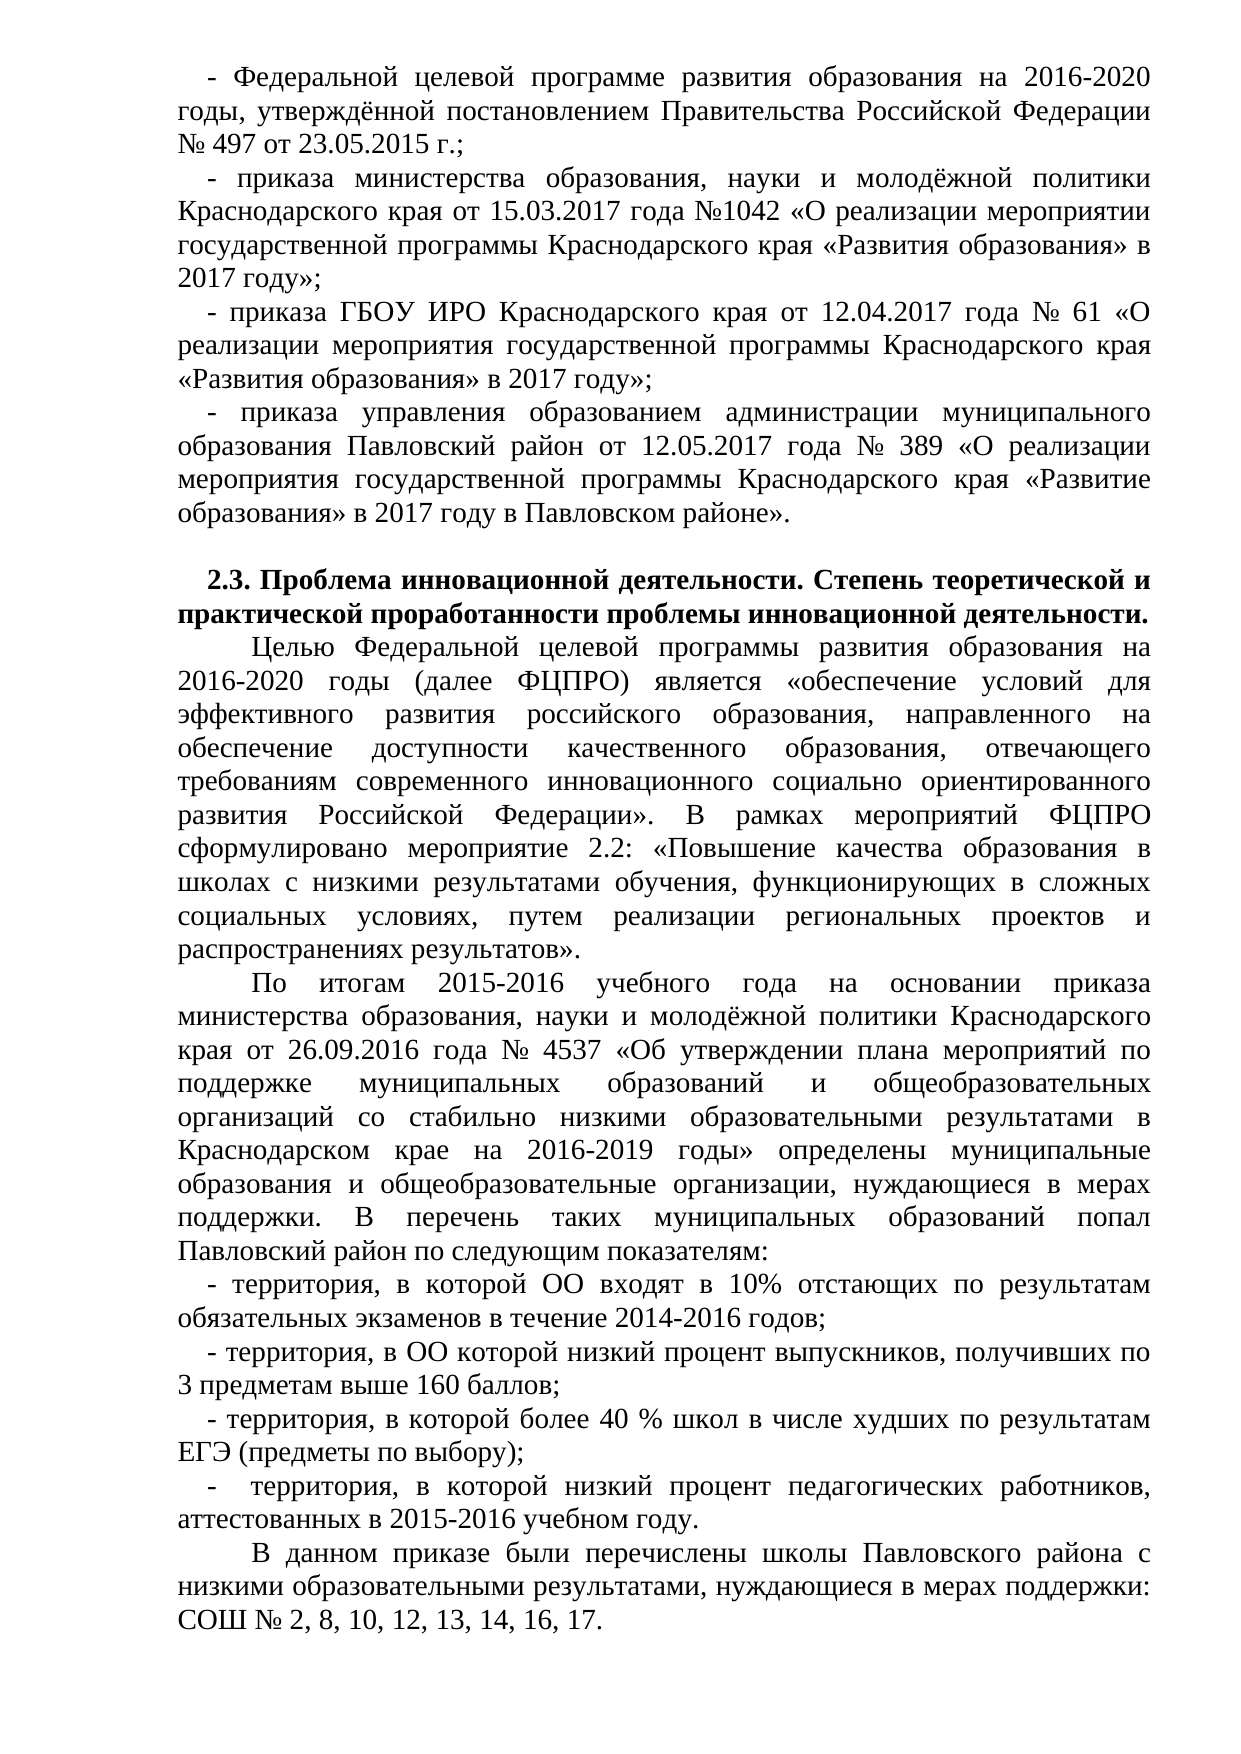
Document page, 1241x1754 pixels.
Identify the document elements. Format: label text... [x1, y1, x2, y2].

list В данном приказе были перечислены школы Павловского района с низкими образовательными результатами, нуждающиеся в мерах поддержки: СОШ № 2, 8, 10, 12, 13, 14, 16, 17. [177, 1535, 1152, 1636]
list - территория, в которой более 40 % школ в числе худших по результатам ЕГЭ (предметы по выбору); [177, 1401, 1152, 1468]
list По итогам 2015-2016 учебного года на основании приказа министерства образования, науки и молодёжной политики Краснодарского края от 26.09.2016 года № 4537 «Об утверждении плана мероприятий по поддержке муниципальных образований и общеобразовательных организаций со стабильно низкими образовательными результатами в Краснодарском крае на 2016-2019 годы» определены муниципальные образования и общеобразовательные организации, нуждающиеся в мерах поддержки. В перечень таких муниципальных образований попал Павловский район по следующим показателям: [177, 965, 1152, 1267]
text - приказа министерства образования, науки и молодёжной политики Краснодарского края от 15.03.2017 года №1042 «О реализации мероприятии государственной программы Краснодарского края «Развития образования» в 2017 году»; [177, 160, 1152, 294]
list Целью Федеральной целевой программы развития образования на 2016-2020 годы (далее ФЦПРО) является «обеспечение условий для эффективного развития российского образования, направленного на обеспечение доступности качественного образования, отвечающего требованиям современного инновационного социально ориентированного развития Российской Федерации». В рамках мероприятий ФЦПРО сформулировано мероприятие 2.2: «Повышение качества образования в школах с низкими результатами обучения, функционирующих в сложных социальных условиях, путем реализации региональных проектов и распространениях результатов». [177, 629, 1152, 965]
text - Федеральной целевой программе развития образования на 2016-2020 годы, утверждённой постановлением Правительства Российской Федерации № 497 от 23.05.2015 г.; [177, 59, 1152, 160]
list - территория, в ОО которой низкий процент выпускников, получивших по 3 предметам выше 160 баллов; [177, 1334, 1152, 1401]
text - приказа управления образованием администрации муниципального образования Павловский район от 12.05.2017 года № 389 «О реализации мероприятия государственной программы Краснодарского края «Развитие образования» в 2017 году в Павловском районе». [177, 394, 1152, 529]
list - территория, в которой низкий процент педагогических работников, аттестованных в 2015-2016 учебном году. [177, 1468, 1152, 1535]
list 2.3. Проблема инновационной деятельности. Степень теоретической и практической проработанности проблемы инновационной деятельности. [177, 562, 1152, 629]
list - территория, в которой ОО входят в 10% отстающих по результатам обязательных экзаменов в течение 2014-2016 годов; [177, 1267, 1152, 1334]
text - приказа ГБОУ ИРО Краснодарского края от 12.04.2017 года № 61 «О реализации мероприятия государственной программы Краснодарского края «Развития образования» в 2017 году»; [177, 294, 1152, 394]
